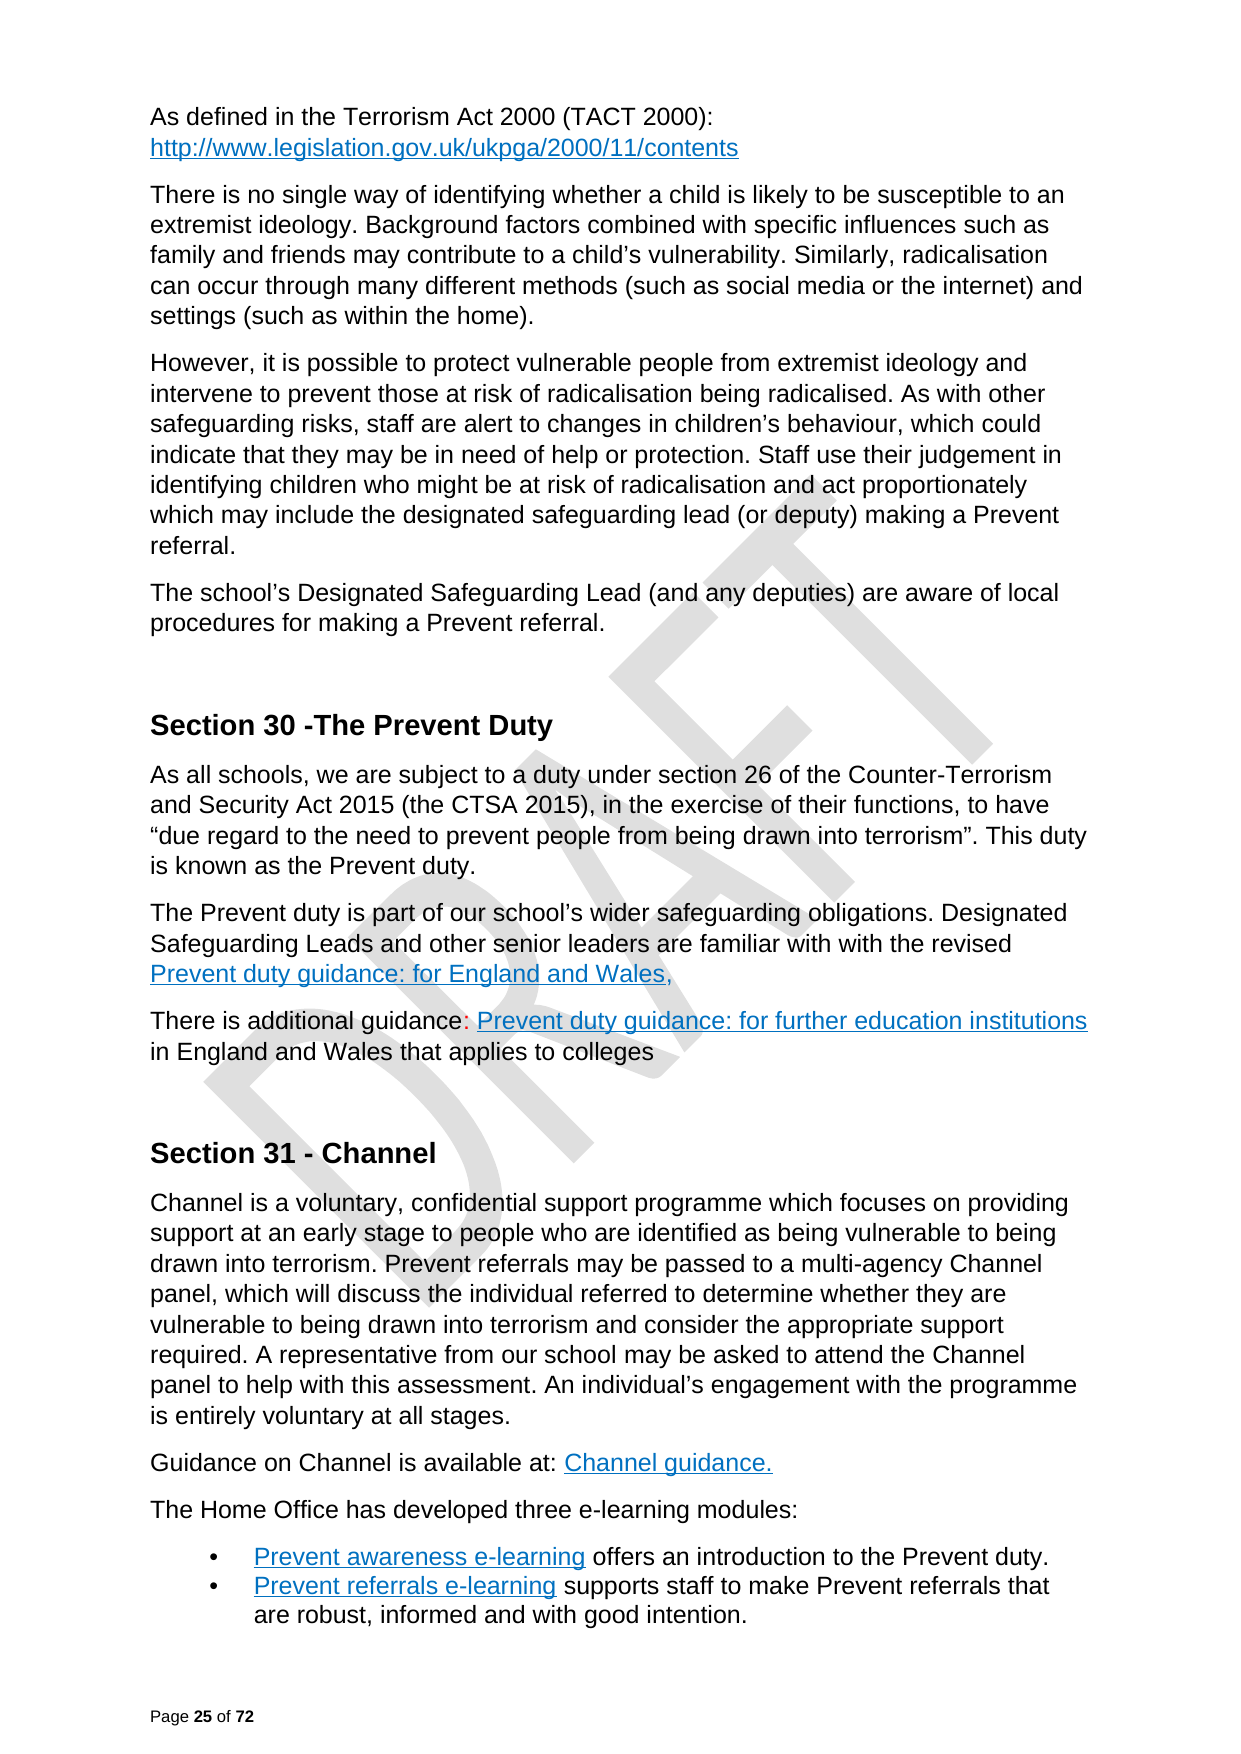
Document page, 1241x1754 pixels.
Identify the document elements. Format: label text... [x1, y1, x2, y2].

list Prevent awareness e-learning offers an introduction to the Prevent duty. [209, 1542, 1090, 1571]
text The Prevent duty is part of our school’s wider safeguarding obligations. Designated Safeguarding Leads and other senior leaders are familiar with with the revised Prevent duty guidance: for England and Wales, [150, 898, 1090, 988]
text Section 30 -The Prevent Duty [150, 708, 1090, 741]
text There is no single way of identifying whether a child is likely to be susceptible to an extremist ideology. Background factors combined with specific influences such as family and friends may contribute to a child’s vulnerability. Similarly, radicalisation can occur through many different methods (such as social media or the internet) and settings (such as within the home). [150, 180, 1090, 330]
text The school’s Designated Safeguarding Lead (and any deputies) are aware of local procedures for making a Prevent referral. [150, 578, 1090, 637]
list Prevent referrals e-learning supports staff to make Prevent referrals that are robust, informed and with good intention. [209, 1571, 1090, 1628]
text There is additional guidance: Prevent duty guidance: for further education institutions in England and Wales that applies to colleges [150, 1006, 1090, 1065]
text Channel is a voluntary, confidential support programme which focuses on providing support at an early stage to people who are identified as being vulnerable to being drawn into terrorism. Prevent referrals may be passed to a multi-agency Channel panel, which will discuss the individual referred to determine whether they are vulnerable to being drawn into terrorism and consider the appropriate support required. A representative from our school may be asked to attend the Channel panel to help with this assessment. An individual’s engagement with the programme is entirely voluntary at all stages. [150, 1188, 1090, 1430]
text Section 31 - Channel [150, 1136, 1090, 1169]
text As all schools, we are subject to a duty under section 26 of the Counter-Terrorism and Security Act 2015 (the CTSA 2015), in the exercise of their functions, to have “due regard to the need to prevent people from being drawn into terrorism”. This duty is known as the Prevent duty. [150, 760, 1090, 880]
text Guidance on Channel is available at: Channel guidance. [150, 1448, 1090, 1477]
text As defined in the Terrorism Act 2000 (TACT 2000): http://www.legislation.gov.uk/ukpga/2000/11/contents [150, 102, 1090, 161]
text The Home Office has developed three e-learning modules: [150, 1495, 1090, 1524]
text However, it is possible to protect vulnerable people from extremist ideology and intervene to prevent those at risk of radicalisation being radicalised. As with other safeguarding risks, staff are alert to changes in children’s behaviour, which could indicate that they may be in need of help or protection. Staff use their judgement in identifying children who might be at risk of radicalisation and act proportionately which may include the designated safeguarding lead (or deputy) making a Prevent referral. [150, 348, 1090, 560]
